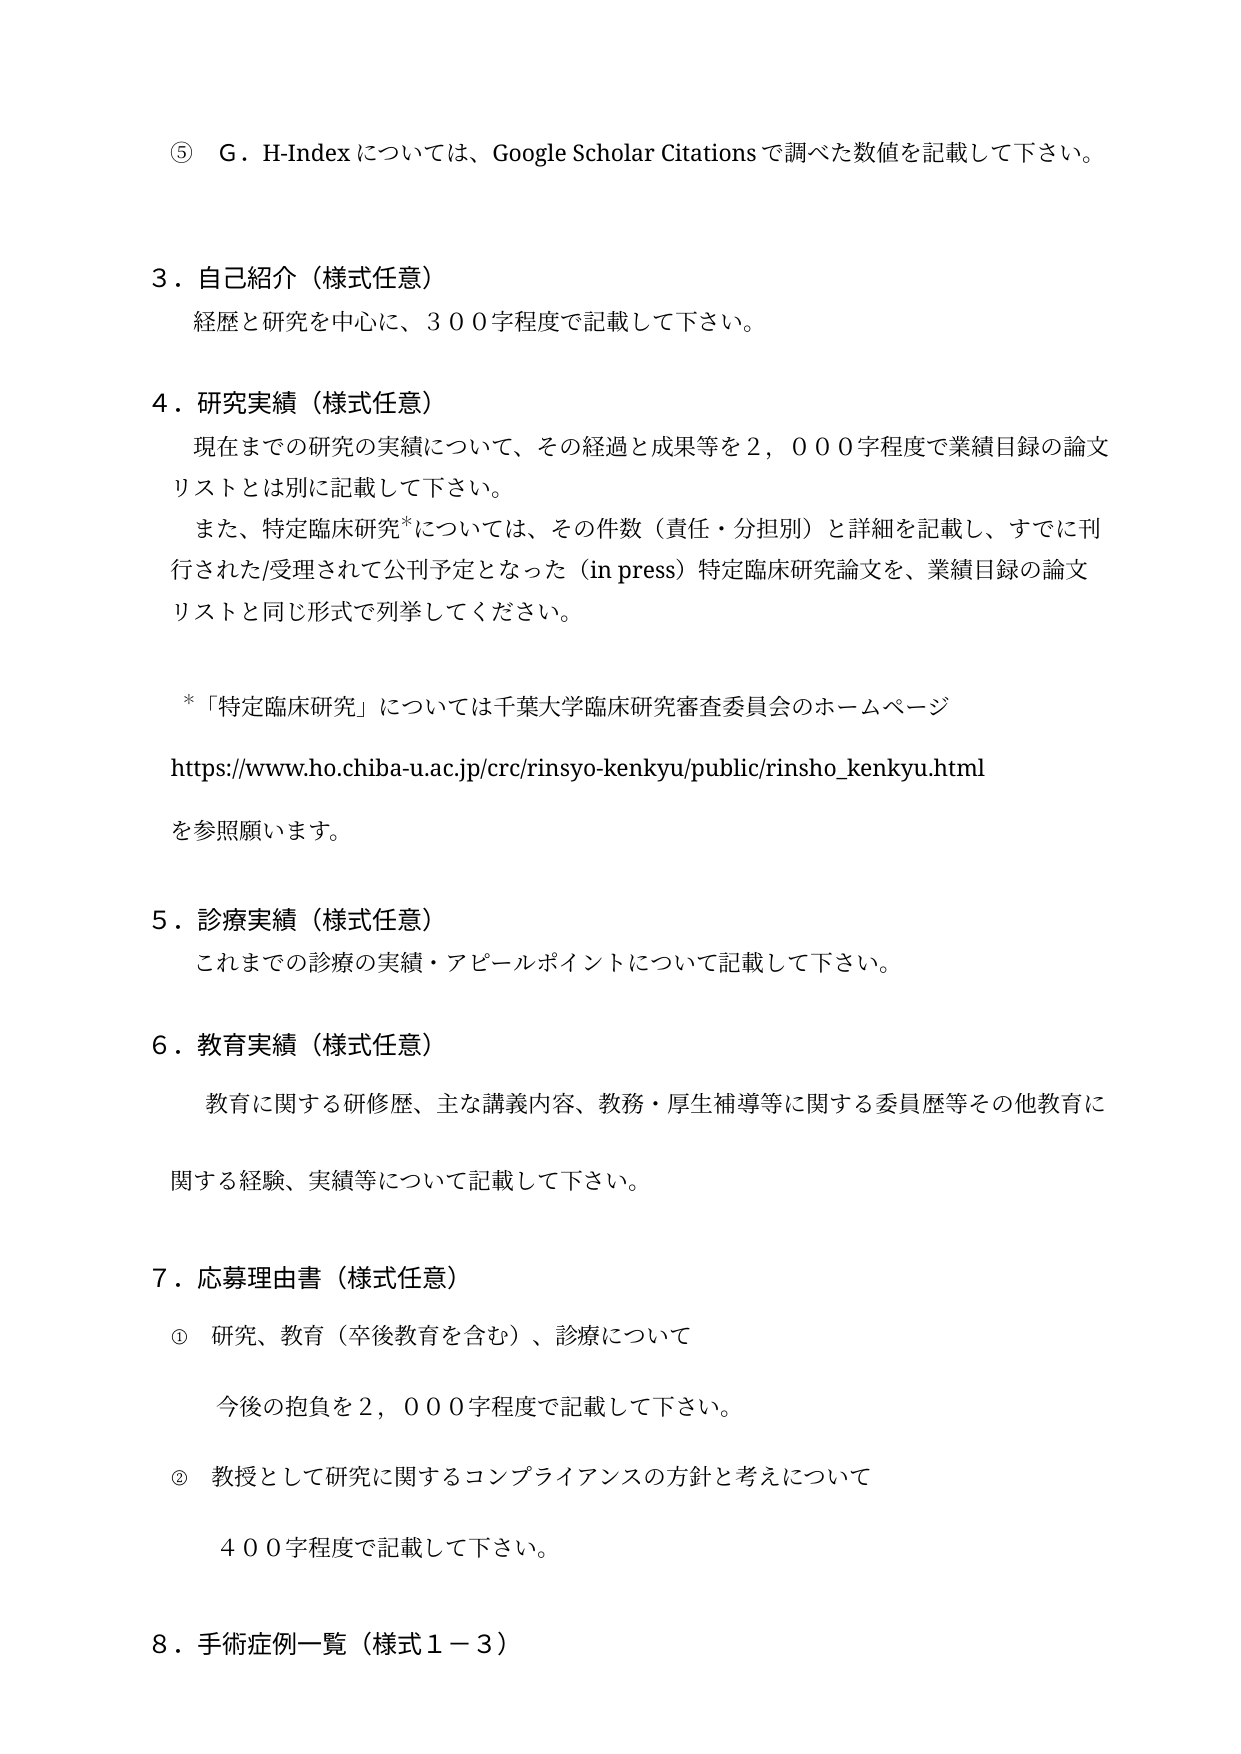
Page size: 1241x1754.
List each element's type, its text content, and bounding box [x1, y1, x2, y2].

text ５．診療実績（様式任意） [148, 900, 1110, 936]
text また、特定臨床研究＊については、その件数（責任・分担別）と詳細を記載し、すでに刊行された/受理されて公刊予定となった（in press）特定臨床研究論文を、業績目録の論文リストと同じ形式で列挙してください。 [171, 511, 1110, 627]
text 経歴と研究を中心に、３００字程度で記載して下さい。 [148, 304, 1110, 337]
text 教育に関する研修歴、主な講義内容、教務・厚生補導等に関する委員歴等その他教育に関する経験、実績等について記載して下さい。 [171, 1071, 1110, 1211]
text を参照願います。 [148, 799, 1110, 861]
text ⑤ Ｇ．H-Indexについては、Google Scholar Citationsで調べた数値を記載して下さい。 [148, 135, 1110, 168]
text ① 研究、教育（卒後教育を含む）、診療について [148, 1304, 1110, 1366]
text ② 教授として研究に関するコンプライアンスの方針と考えについて [148, 1445, 1110, 1507]
text ４．研究実績（様式任意） [148, 384, 1110, 420]
text ３．自己紹介（様式任意） [148, 258, 1110, 294]
text ６．教育実績（様式任意） [148, 1026, 1110, 1062]
text 現在までの研究の実績について、その経過と成果等を２，０００字程度で業績目録の論文リストとは別に記載して下さい。 [171, 429, 1110, 503]
text 今後の抱負を２，０００字程度で記載して下さい。 [148, 1374, 1110, 1436]
text ８．手術症例一覧（様式１－３） [148, 1625, 1110, 1661]
text ＊「特定臨床研究」については千葉大学臨床研究審査委員会のホームページ [159, 674, 1110, 736]
text ４００字程度で記載して下さい。 [148, 1515, 1110, 1577]
text ７．応募理由書（様式任意） [148, 1258, 1110, 1294]
text https://www.ho.chiba-u.ac.jp/crc/rinsyo-kenkyu/public/rinsho_kenkyu.html [159, 736, 1110, 799]
text これまでの診療の実績・アピールポイントについて記載して下さい。 [171, 945, 1110, 978]
